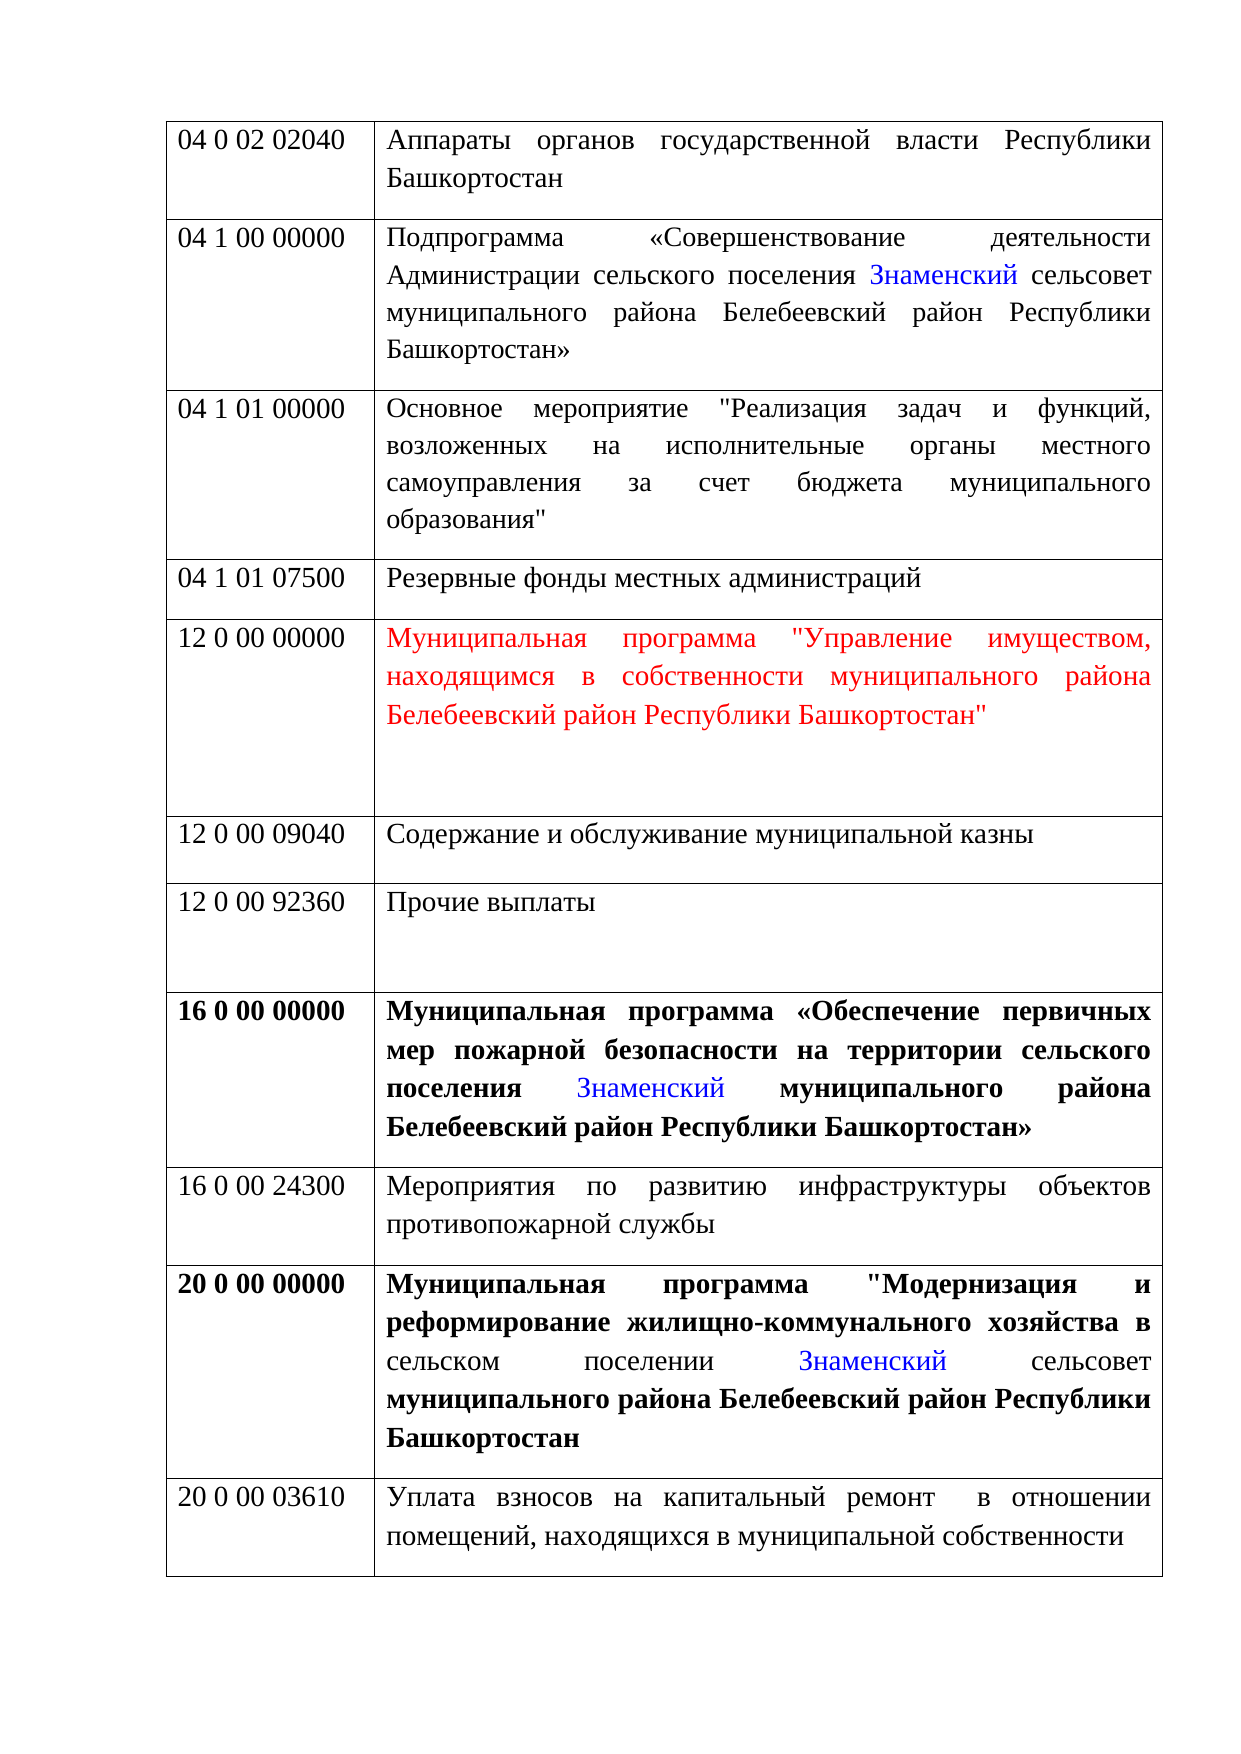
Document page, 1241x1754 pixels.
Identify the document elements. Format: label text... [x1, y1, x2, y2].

table_cell Мероприятия по развитию инфраструктуры объектов противопожарной службы [375, 1168, 1162, 1265]
table_cell 12 0 00 92360 [167, 884, 374, 992]
table_cell 04 1 01 07500 [167, 560, 374, 619]
table_cell Уплата взносов на капитальный ремонт в отношении помещений, находящихся в муниципальной собственности [375, 1479, 1162, 1576]
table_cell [375, 122, 1162, 219]
table_cell Прочие выплаты [375, 884, 1162, 992]
table_cell 04 0 02 02040 [167, 122, 374, 219]
table_cell Содержание и обслуживание муниципальной казны [375, 817, 1162, 883]
table_cell 16 0 00 00000 [167, 993, 374, 1167]
table_cell Подпрограмма «Совершенствование деятельности Администрации сельского поселения Знаменский сельсовет муниципального района Белебеевский район Республики Башкортостан» [375, 220, 1162, 390]
table_cell Муниципальная программа "Управление имуществом, находящимся в собственности муниципального района Белебеевский район Республики Башкортостан" [375, 620, 1162, 816]
table_cell Муниципальная программа "Модернизация и реформирование жилищно-коммунального хозяйства в сельском поселении Знаменский сельсовет муниципального района Белебеевский район Республики Башкортостан [375, 1266, 1162, 1478]
table_cell 20 0 00 00000 [167, 1266, 374, 1478]
table_cell Муниципальная программа «Обеспечение первичных мер пожарной безопасности на территории сельского поселения Знаменский муниципального района Белебеевский район Республики Башкортостан» [375, 993, 1162, 1167]
table_cell Резервные фонды местных администраций [375, 560, 1162, 619]
table_cell 12 0 00 00000 [167, 620, 374, 816]
table_cell 16 0 00 24300 [167, 1168, 374, 1265]
table_cell 04 1 01 00000 [167, 391, 374, 559]
table_cell 20 0 00 03610 [167, 1479, 374, 1576]
table_cell Основное мероприятие "Реализация задач и функций, возложенных на исполнительные органы местного самоуправления за счет бюджета муниципального образования" [375, 391, 1162, 559]
table_cell 12 0 00 09040 [167, 817, 374, 883]
table_cell 04 1 00 00000 [167, 220, 374, 390]
